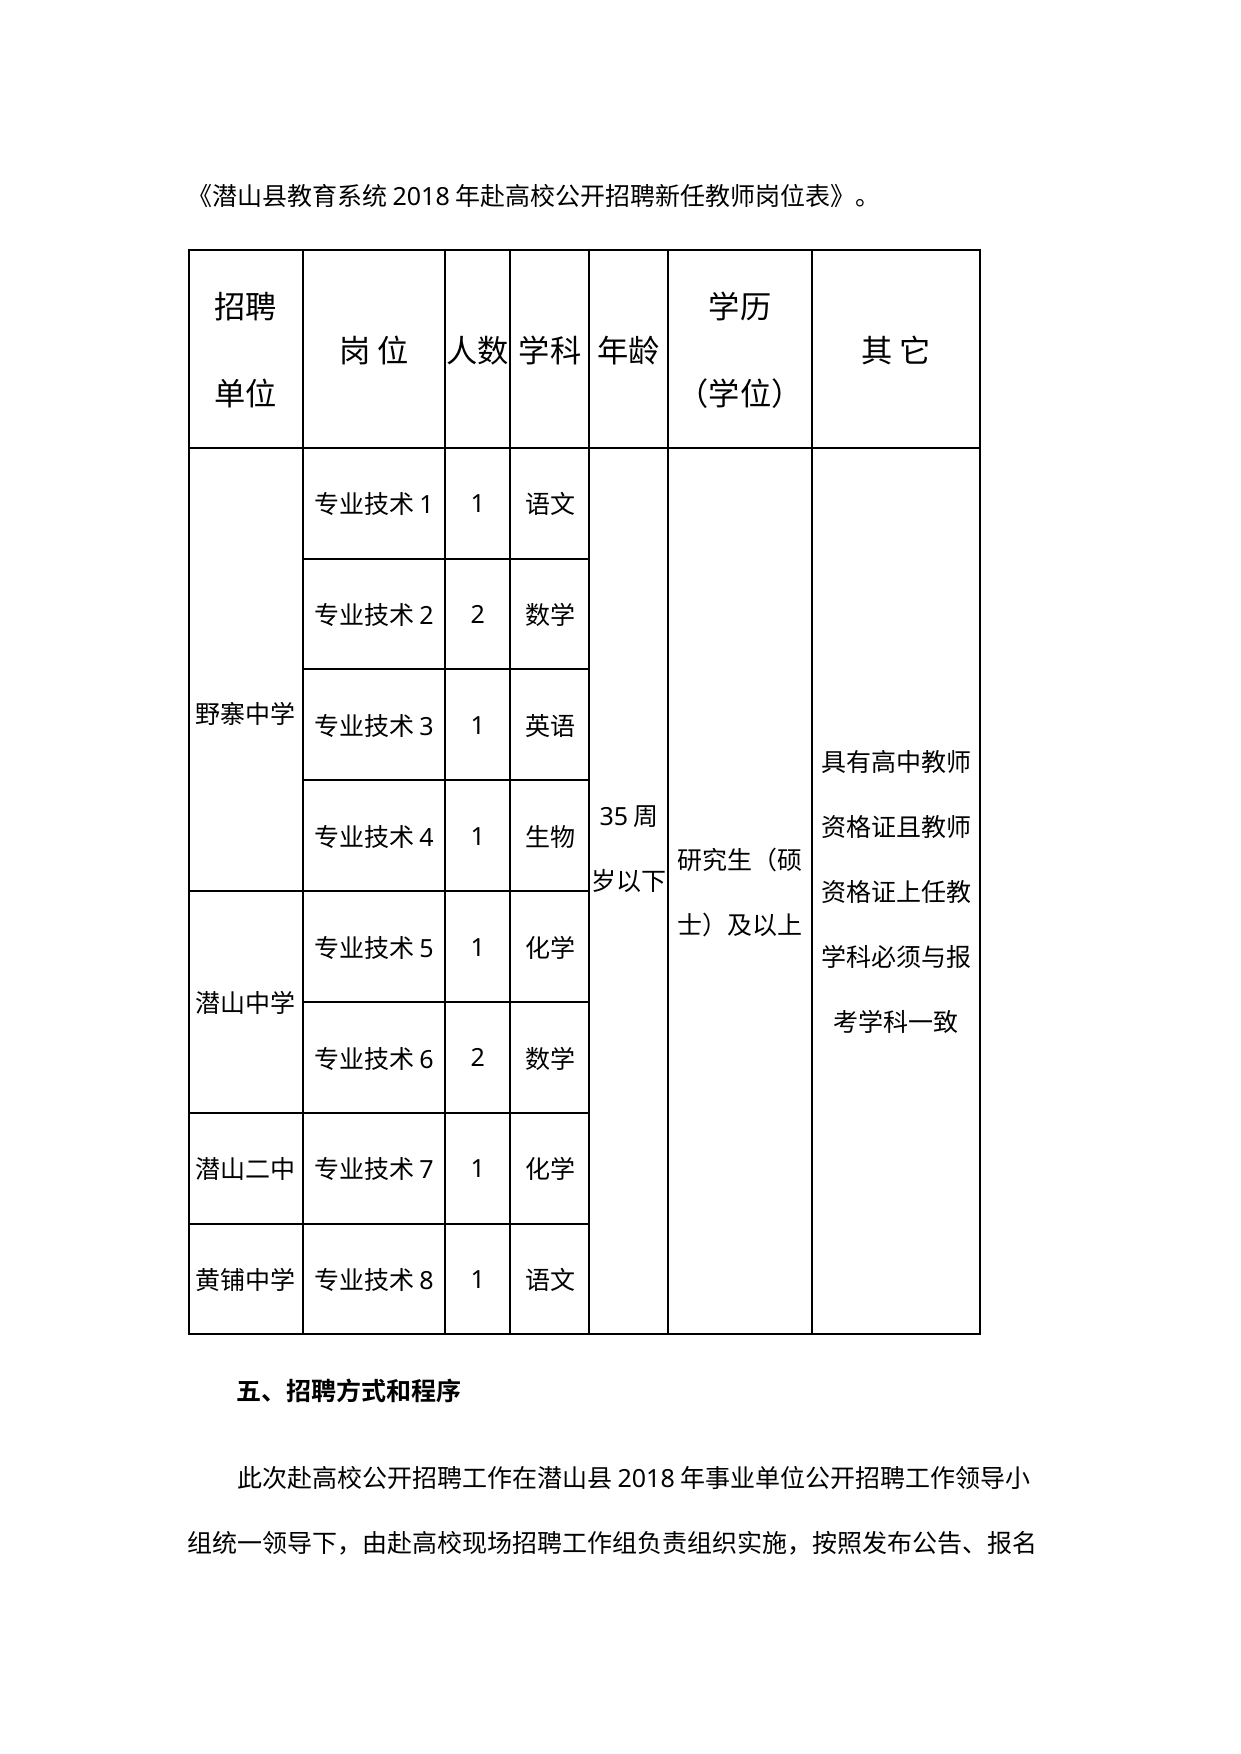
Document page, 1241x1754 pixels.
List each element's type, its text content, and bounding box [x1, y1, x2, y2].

table_cell 数学 [511, 560, 588, 668]
table_cell 具有高中教师资格证且教师资格证上任教学科必须与报考学科一致 [813, 449, 979, 1333]
table_cell 1 [446, 892, 509, 1001]
table_cell 专业技术8 [304, 1225, 444, 1333]
table_header 岗 位 [304, 251, 444, 447]
table_cell 野寨中学 [190, 449, 302, 890]
text 《潜山县教育系统2018年赴高校公开招聘新任教师岗位表》。 [187, 162, 1053, 227]
table_cell 研究生（硕士）及以上 [669, 449, 811, 1333]
table_cell 语文 [511, 1225, 588, 1333]
table_cell 1 [446, 670, 509, 779]
table_cell 1 [446, 781, 509, 890]
table_header 学科 [511, 251, 588, 447]
table_header 招聘 单位 [190, 251, 302, 447]
table_cell 1 [446, 449, 509, 557]
table_cell 化学 [511, 1114, 588, 1222]
table_cell 专业技术6 [304, 1003, 444, 1112]
table_header 人数 [446, 251, 509, 447]
table_cell 35周岁以下 [590, 449, 667, 1333]
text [187, 1444, 1053, 1574]
table_cell 数学 [511, 1003, 588, 1112]
table_cell 化学 [511, 892, 588, 1001]
table_cell 专业技术7 [304, 1114, 444, 1222]
table_cell 语文 [511, 449, 588, 557]
table_cell 2 [446, 560, 509, 668]
table_cell 专业技术2 [304, 560, 444, 668]
table_cell 专业技术3 [304, 670, 444, 779]
table_cell 专业技术1 [304, 449, 444, 557]
table_cell 潜山中学 [190, 892, 302, 1112]
table_cell 专业技术5 [304, 892, 444, 1001]
table_cell 英语 [511, 670, 588, 779]
table_cell 生物 [511, 781, 588, 890]
table_cell 潜山二中 [190, 1114, 302, 1222]
table_cell 1 [446, 1225, 509, 1333]
table_cell 黄铺中学 [190, 1225, 302, 1333]
table_cell 专业技术4 [304, 781, 444, 890]
table_header 学历 （学位） [669, 251, 811, 447]
table_cell 2 [446, 1003, 509, 1112]
table_header 年龄 [590, 251, 667, 447]
table_header 其 它 [813, 251, 979, 447]
text 五、招聘方式和程序 [187, 1357, 1053, 1422]
table_cell 1 [446, 1114, 509, 1222]
